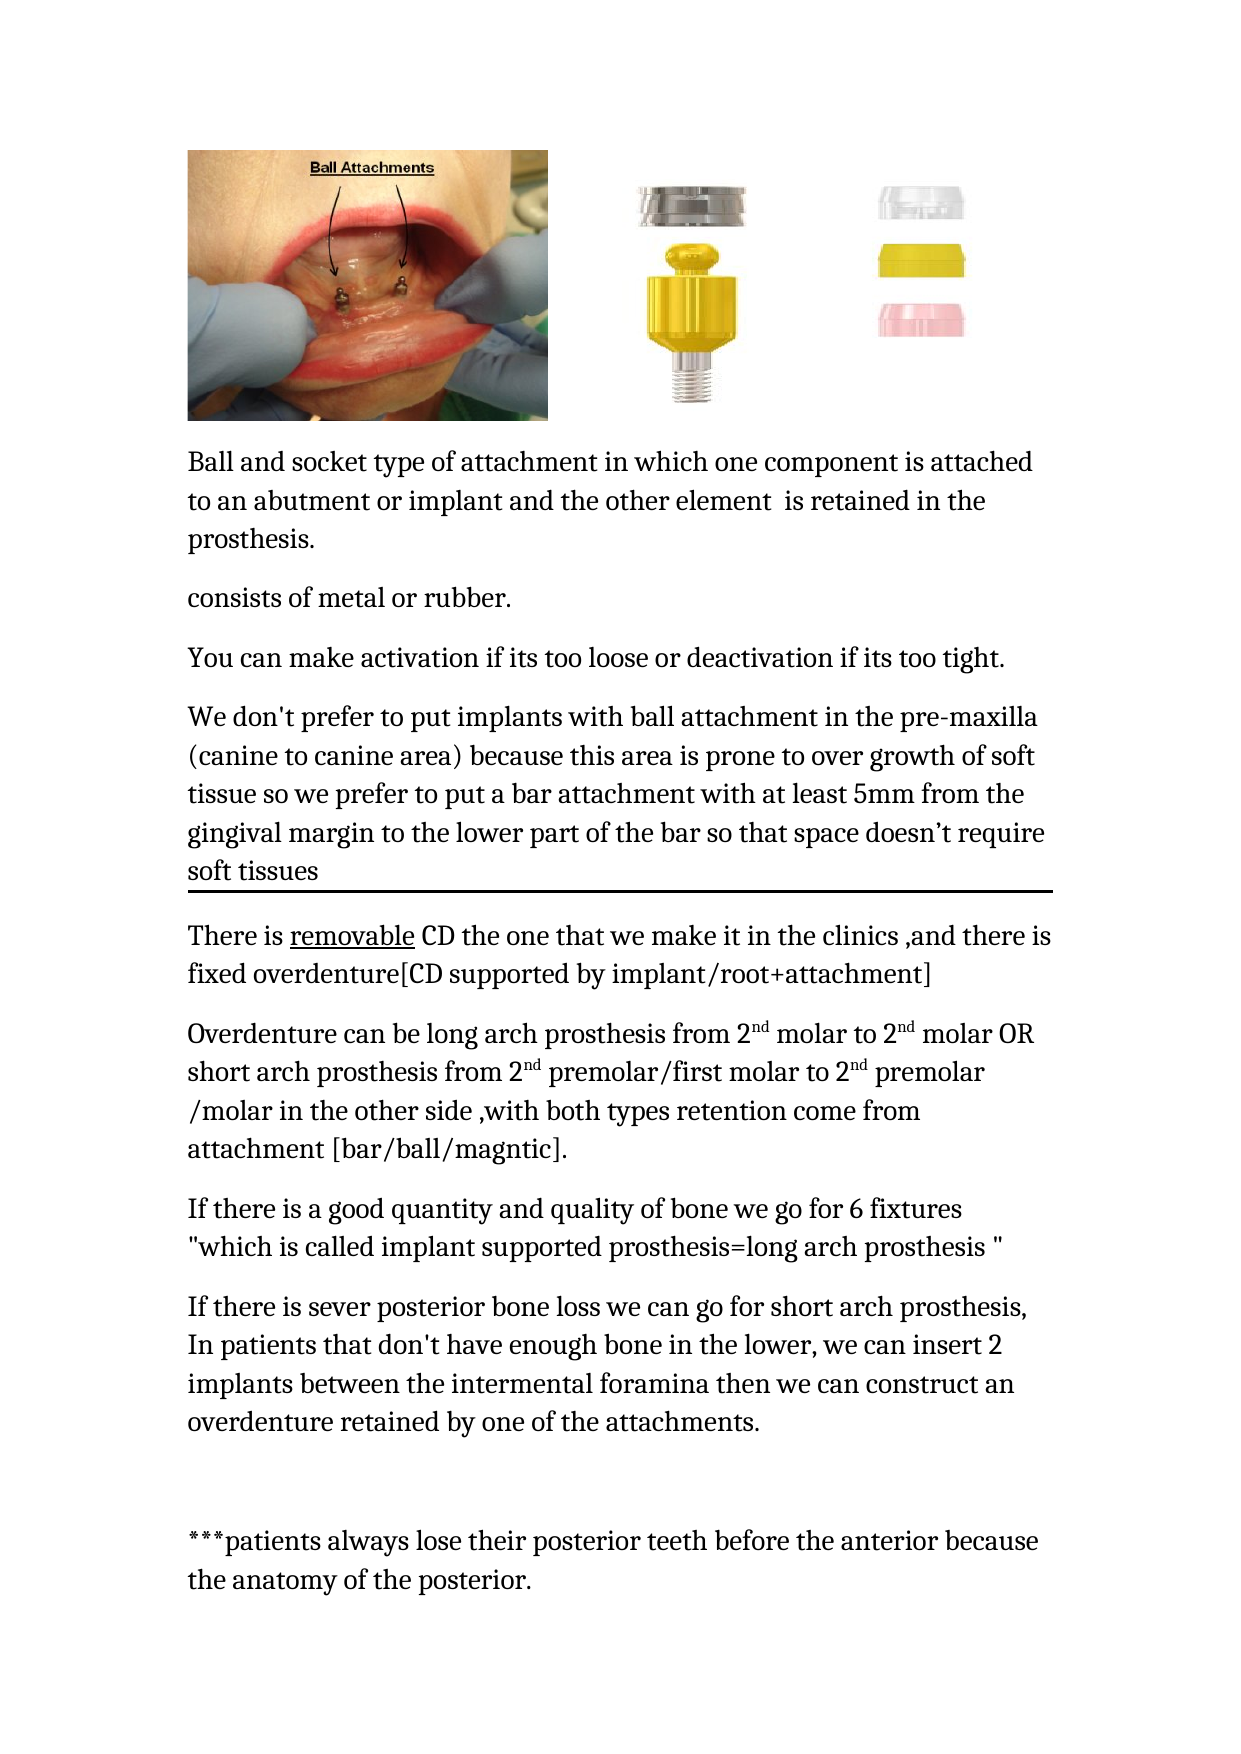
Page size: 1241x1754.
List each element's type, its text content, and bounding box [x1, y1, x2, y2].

text There is removable CD the one that we make it in the clinics ,and there is fixed overdenture[CD supported by implant/root+attachment] [187, 919, 1053, 991]
text Overdenture can be long arch prosthesis from 2nd molar to 2nd molar OR short arch prosthesis from 2nd premolar/first molar to 2nd premolar /molar in the other side ,with both types retention come from attachment [bar/ball/magntic]. [187, 1017, 1053, 1166]
text consists of metal or rubber. [187, 582, 1053, 615]
text If there is sever posterior bone loss we can go for short arch prosthesis, In patients that don't have enough bone in the lower, we can insert 2 implants between the intermental foramina then we can construct an overdenture retained by one of the attachments. [187, 1290, 1053, 1439]
picture [187, 150, 1016, 421]
text You can make activation if its too loose or deactivation if its too tight. [187, 641, 1053, 674]
text Ball and socket type of attachment in which one component is attached to an abutment or implant and the other element is retained in the prosthesis. [187, 445, 1053, 556]
text ***patients always lose their posterior teeth before the anterior because the anatomy of the posterior. [187, 1524, 1053, 1596]
text We don't prefer to put implants with ball attachment in the pre-maxilla (canine to canine area) because this area is prone to over growth of soft tissue so we prefer to put a bar attachment with at least 5mm from the gingival margin to the lower part of the bar so that space doesn’t require soft tissues [187, 700, 1053, 893]
text If there is a good quantity and quality of bone we go for 6 fixtures "which is called implant supported prosthesis=long arch prosthesis " [187, 1192, 1053, 1264]
